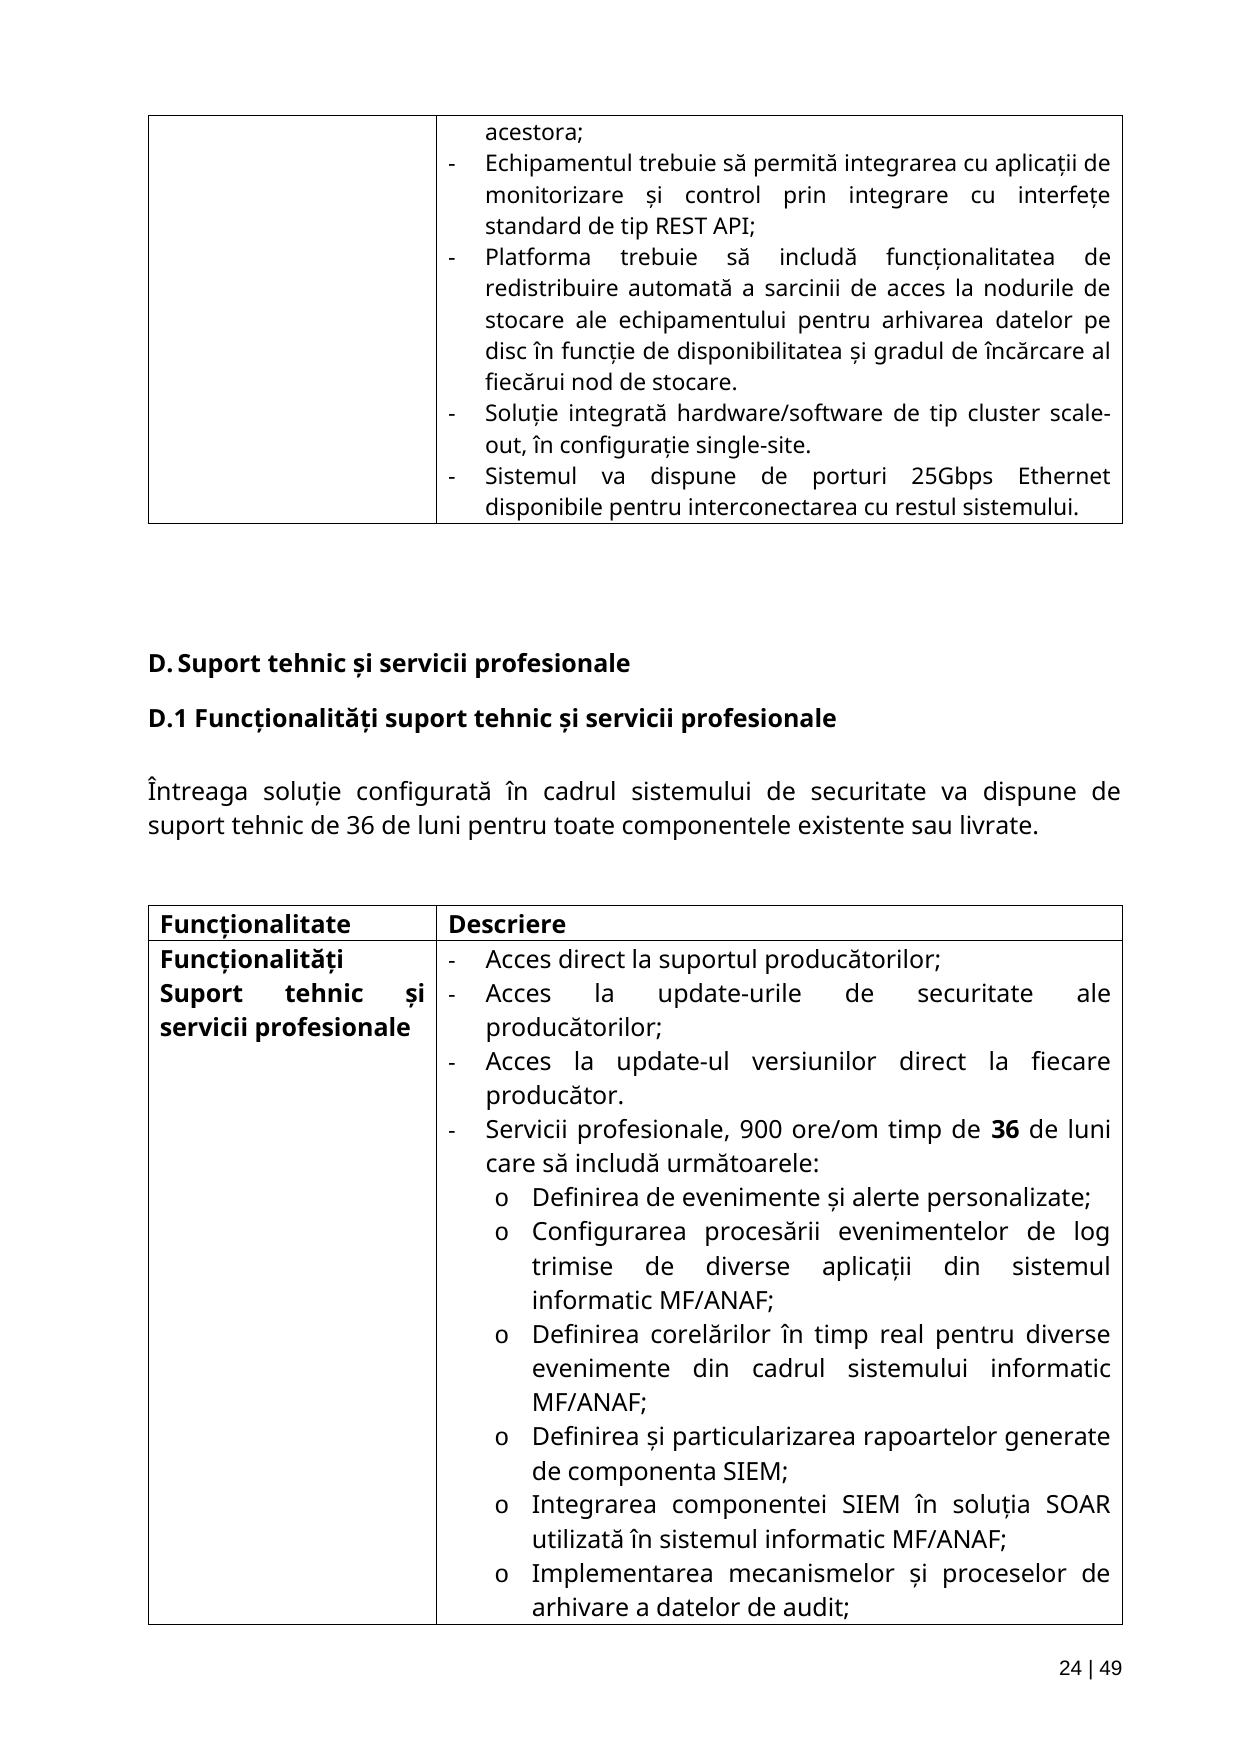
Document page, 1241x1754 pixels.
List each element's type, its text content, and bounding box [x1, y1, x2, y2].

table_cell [149, 941, 436, 1624]
subtitle Suport tehnic și servicii profesionale [148, 646, 1122, 680]
table_header Descriere [437, 906, 1122, 940]
table_header Funcționalitate [149, 906, 436, 940]
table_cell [149, 116, 436, 522]
text Întreaga soluție configurată în cadrul sistemului de securitate va dispune de suport tehnic de 36 de luni pentru toate componentele existente sau livrate. [148, 774, 1122, 842]
subtitle D.1 Funcționalități suport tehnic și servicii profesionale [148, 701, 1122, 735]
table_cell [437, 941, 1122, 1624]
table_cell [437, 116, 1122, 522]
